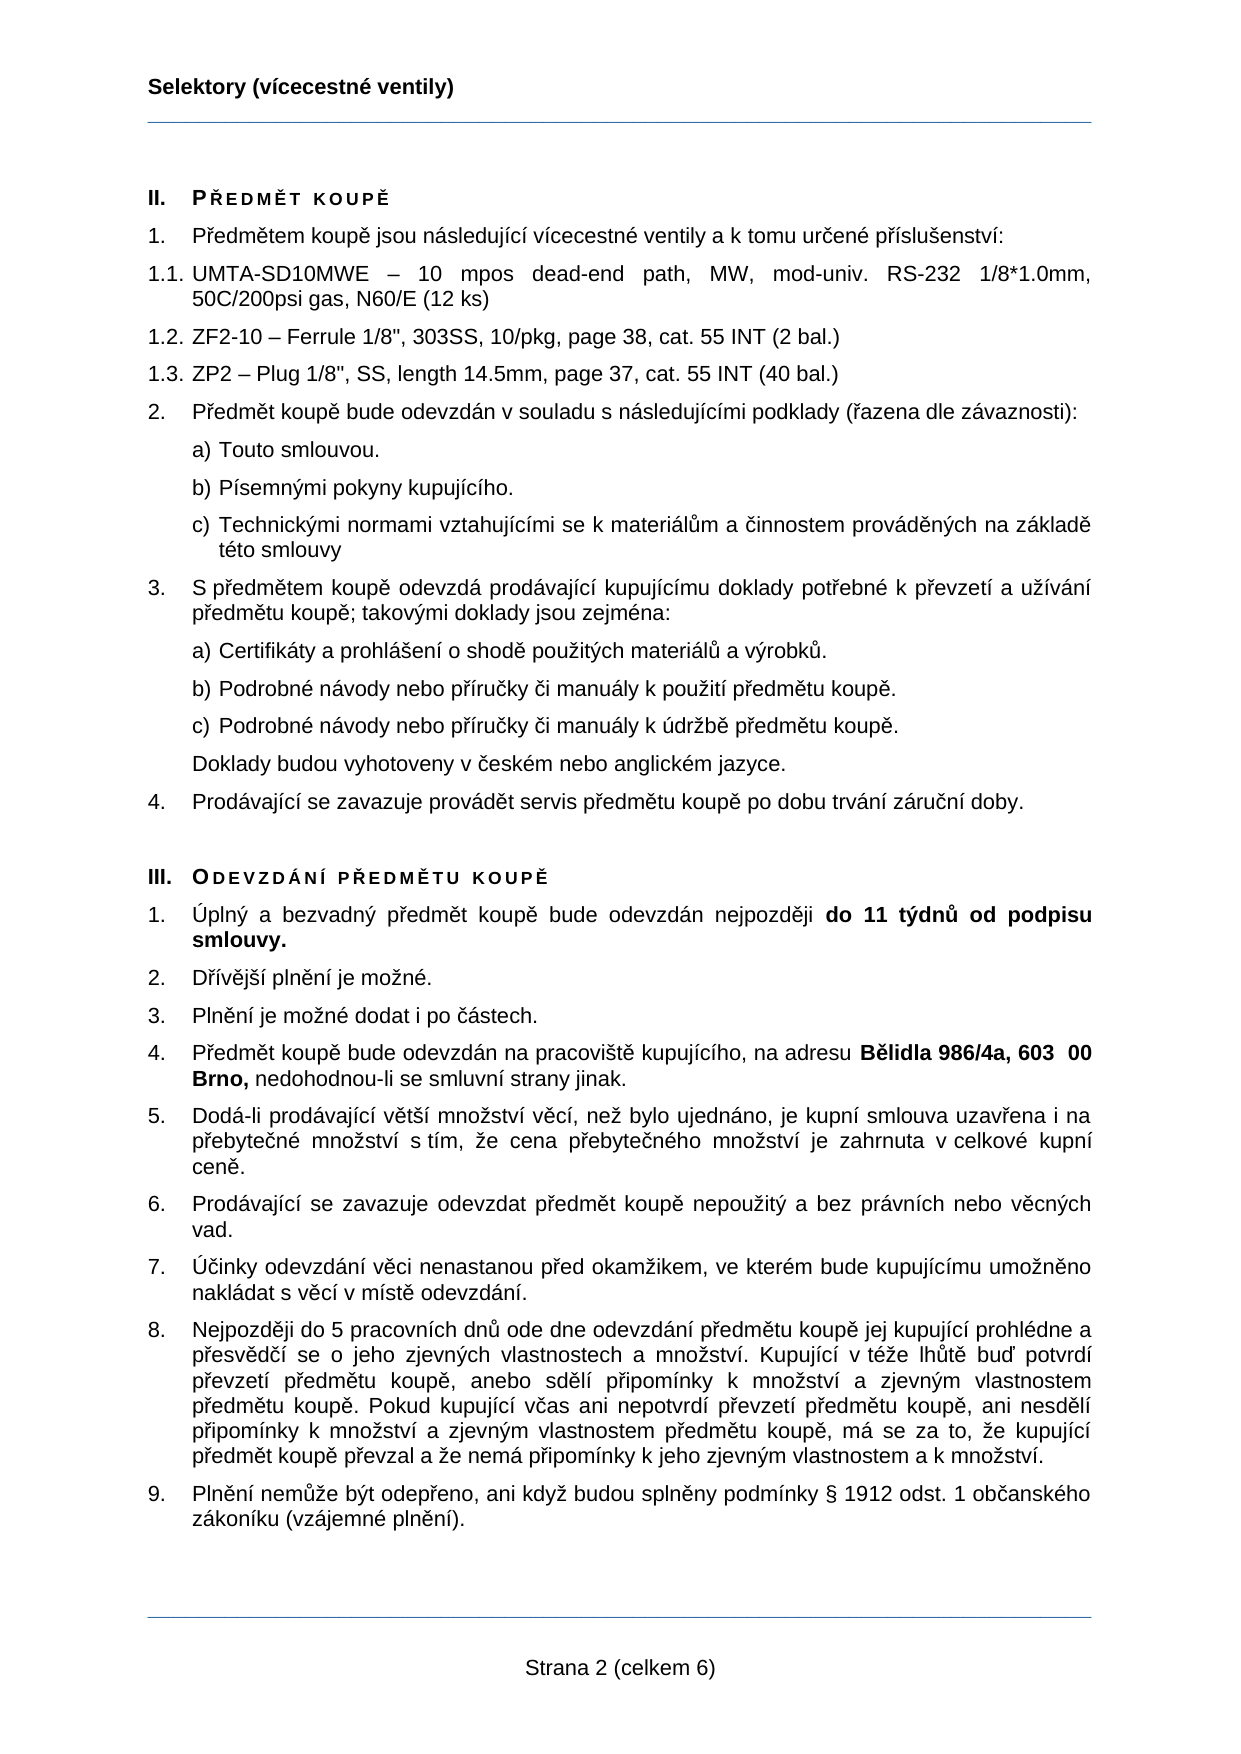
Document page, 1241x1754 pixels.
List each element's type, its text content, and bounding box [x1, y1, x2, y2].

list ZP2 – Plug 1/8", SS, length 14.5mm, page 37, cat. 55 INT (40 bal.) [148, 361, 1093, 387]
list Doklady budou vyhotoveny v českém nebo anglickém jazyce. [192, 751, 1093, 776]
list Úplný a bezvadný předmět koupě bude odevzdán nejpozději do 11 týdnů od podpisu smlouvy. [148, 902, 1093, 952]
list Plnění nemůže být odepřeno, ani když budou splněny podmínky § 1912 odst. 1 občanského zákoníku (vzájemné plnění). [148, 1481, 1093, 1531]
list Předmět koupě [148, 185, 1093, 211]
list Dřívější plnění je možné. [148, 965, 1093, 990]
list Podrobné návody nebo příručky či manuály k údržbě předmětu koupě. [192, 713, 1093, 739]
list Nejpozději do 5 pracovních dnů ode dne odevzdání předmětu koupě jej kupující prohlédne a přesvědčí se o jeho zjevných vlastnostech a množství. Kupující v téže lhůtě buď potvrdí převzetí předmětu koupě, anebo sdělí připomínky k množství a zjevným vlastnostem předmětu koupě. Pokud kupující včas ani nepotvrdí převzetí předmětu koupě, ani nesdělí připomínky k množství a zjevným vlastnostem předmětu koupě, má se za to, že kupující předmět koupě převzal a že nemá připomínky k jeho zjevným vlastnostem a k množství. [148, 1317, 1093, 1468]
list ZF2-10 – Ferrule 1/8", 303SS, 10/pkg, page 38, cat. 55 INT (2 bal.) [148, 324, 1093, 349]
list Podrobné návody nebo příručky či manuály k použití předmětu koupě. [192, 676, 1093, 701]
list Účinky odevzdání věci nenastanou před okamžikem, ve kterém bude kupujícímu umožněno nakládat s věcí v místě odevzdání. [148, 1254, 1093, 1305]
list Dodá-li prodávající větší množství věcí, než bylo ujednáno, je kupní smlouva uzavřena i na přebytečné množství s tím, že cena přebytečného množství je zahrnuta v celkové kupní ceně. [148, 1103, 1093, 1179]
list Certifikáty a prohlášení o shodě použitých materiálů a výrobků. [192, 638, 1093, 663]
list Předmět koupě bude odevzdán v souladu s následujícími podklady (řazena dle závaznosti): [148, 399, 1093, 424]
list Touto smlouvou. [192, 437, 1093, 462]
list Technickými normami vztahujícími se k materiálům a činnostem prováděných na základě této smlouvy [192, 512, 1093, 563]
list Písemnými pokyny kupujícího. [192, 474, 1093, 500]
list Předmět koupě bude odevzdán na pracoviště kupujícího, na adresu Bělidla 986/4a, 603 00 Brno, nedohodnou-li se smluvní strany jinak. [148, 1040, 1093, 1091]
list Prodávající se zavazuje provádět servis předmětu koupě po dobu trvání záruční doby. [148, 789, 1093, 814]
list Plnění je možné dodat i po částech. [148, 1003, 1093, 1028]
list Prodávající se zavazuje odevzdat předmět koupě nepoužitý a bez právních nebo věcných vad. [148, 1191, 1093, 1242]
list S předmětem koupě odevzdá prodávající kupujícímu doklady potřebné k převzetí a užívání předmětu koupě; takovými doklady jsou zejména: [148, 575, 1093, 626]
list UMTA-SD10MWE – 10 mpos dead-end path, MW, mod-univ. RS-232 1/8*1.0mm, 50C/200psi gas, N60/E (12 ks) [148, 261, 1093, 311]
list Předmětem koupě jsou následující vícecestné ventily a k tomu určené příslušenství: [148, 223, 1093, 248]
list Odevzdání předmětu koupě [148, 864, 1093, 889]
